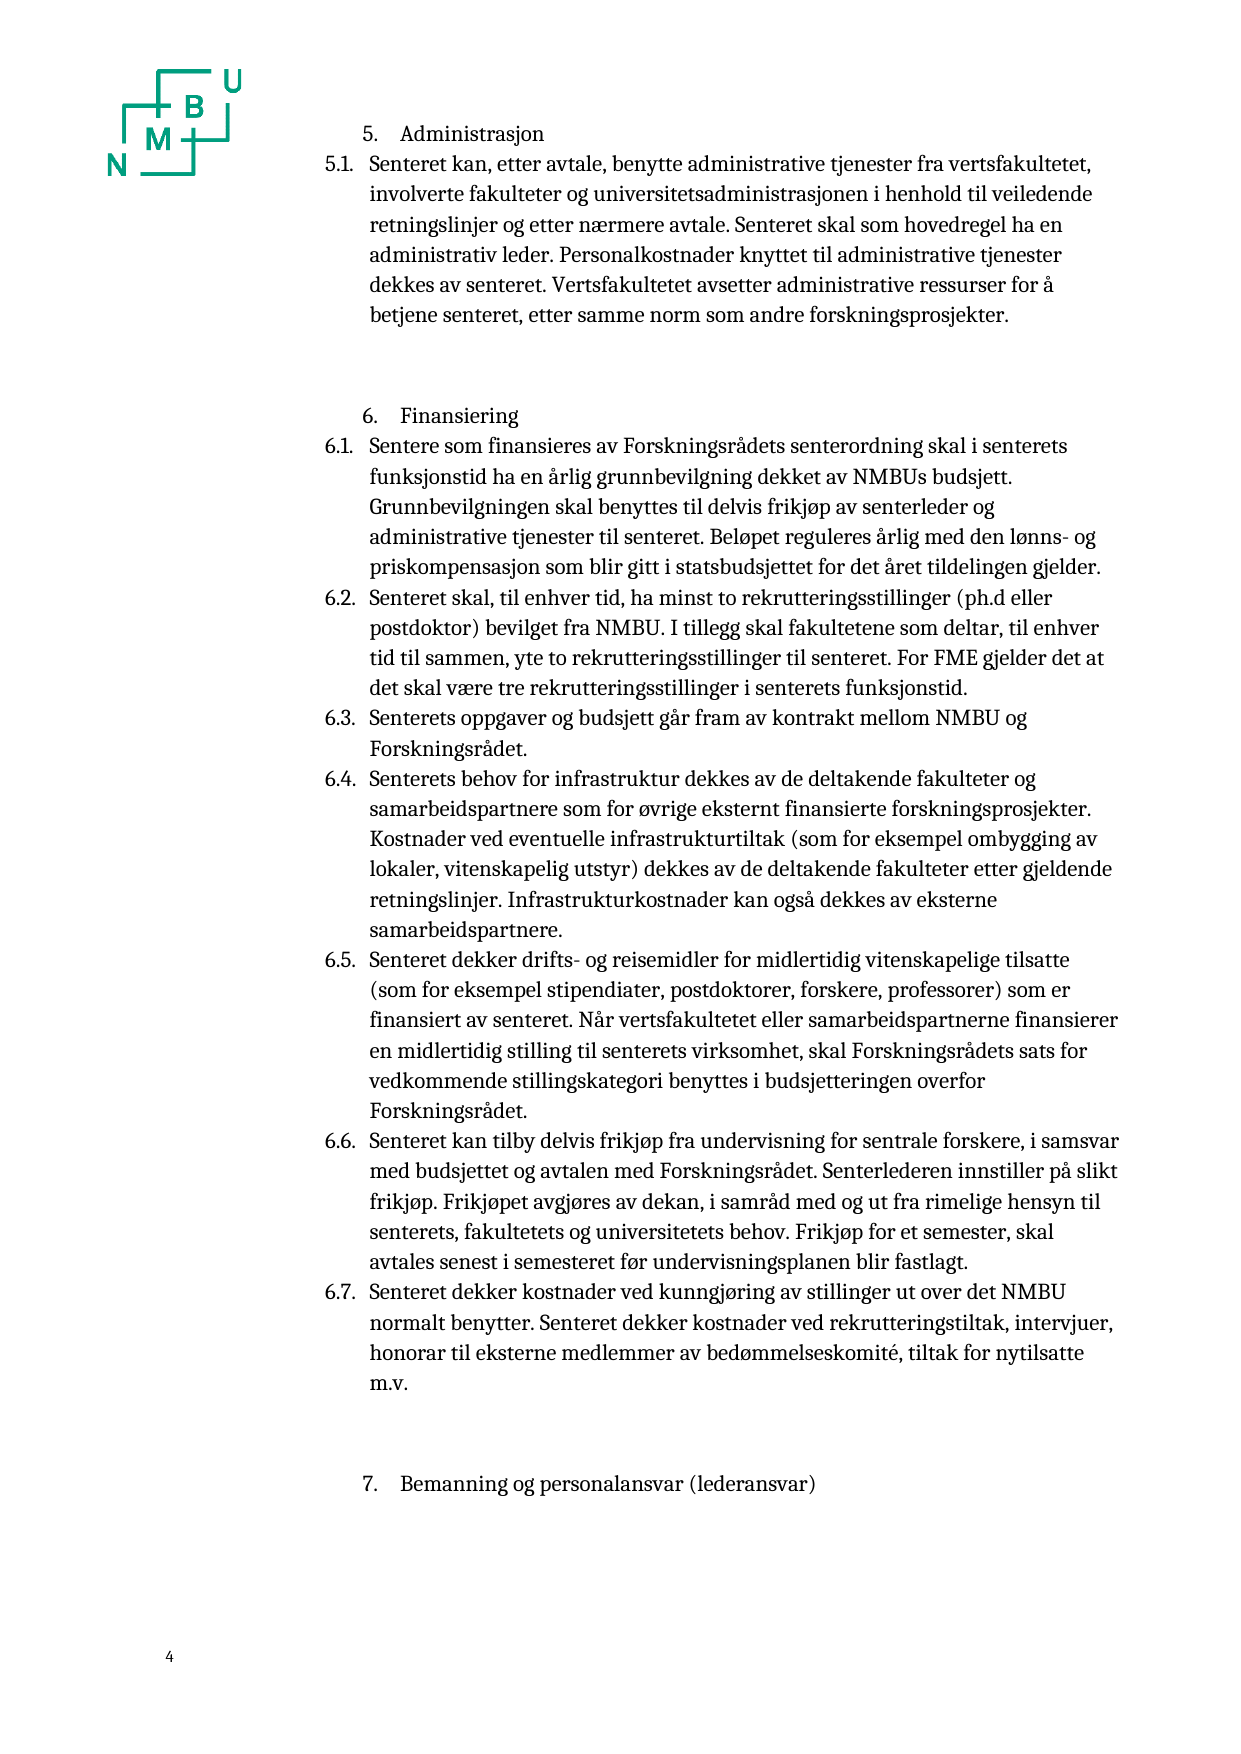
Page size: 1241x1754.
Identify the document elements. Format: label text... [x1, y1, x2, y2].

list Finansiering [362, 403, 1122, 429]
list Bemanning og personalansvar (lederansvar) [362, 1471, 1122, 1497]
list Senterets oppgaver og budsjett går fram av kontrakt mellom NMBU og Forskningsrådet. [325, 705, 1122, 762]
list Senteret dekker drifts- og reisemidler for midlertidig vitenskapelige tilsatte (som for eksempel stipendiater, postdoktorer, forskere, professorer) som er finansiert av senteret. Når vertsfakultetet eller samarbeidspartnerne finansierer en midlertidig stilling til senterets virksomhet, skal Forskningsrådets sats for vedkommende stillingskategori benyttes i budsjetteringen overfor Forskningsrådet. [325, 947, 1122, 1124]
list Senteret kan tilby delvis frikjøp fra undervisning for sentrale forskere, i samsvar med budsjettet og avtalen med Forskningsrådet. Senterlederen innstiller på slikt frikjøp. Frikjøpet avgjøres av dekan, i samråd med og ut fra rimelige hensyn til senterets, fakultetets og universitetets behov. Frikjøp for et semester, skal avtales senest i semesteret før undervisningsplanen blir fastlagt. [325, 1128, 1122, 1275]
list Sentere som finansieres av Forskningsrådets senterordning skal i senterets funksjonstid ha en årlig grunnbevilgning dekket av NMBUs budsjett. Grunnbevilgningen skal benyttes til delvis frikjøp av senterleder og administrative tjenester til senteret. Beløpet reguleres årlig med den lønns- og priskompensasjon som blir gitt i statsbudsjettet for det året tildelingen gjelder. [325, 433, 1122, 581]
picture [107, 69, 242, 176]
list Senteret dekker kostnader ved kunngjøring av stillinger ut over det NMBU normalt benytter. Senteret dekker kostnader ved rekrutteringstiltak, intervjuer, honorar til eksterne medlemmer av bedømmelseskomité, tiltak for nytilsatte m.v. [325, 1279, 1122, 1396]
list Senteret skal, til enhver tid, ha minst to rekrutteringsstillinger (ph.d eller postdoktor) bevilget fra NMBU. I tillegg skal fakultetene som deltar, til enhver tid til sammen, yte to rekrutteringsstillinger til senteret. For FME gjelder det at det skal være tre rekrutteringsstillinger i senterets funksjonstid. [325, 584, 1122, 701]
list Senteret kan, etter avtale, benytte administrative tjenester fra vertsfakultetet, involverte fakulteter og universitetsadministrasjonen i henhold til veiledende retningslinjer og etter nærmere avtale. Senteret skal som hovedregel ha en administrativ leder. Personalkostnader knyttet til administrative tjenester dekkes av senteret. Vertsfakultetet avsetter administrative ressurser for å betjene senteret, etter samme norm som andre forskningsprosjekter. [325, 151, 1122, 328]
list Administrasjon [362, 121, 1122, 147]
list Senterets behov for infrastruktur dekkes av de deltakende fakulteter og samarbeidspartnere som for øvrige eksternt finansierte forskningsprosjekter. Kostnader ved eventuelle infrastrukturtiltak (som for eksempel ombygging av lokaler, vitenskapelig utstyr) dekkes av de deltakende fakulteter etter gjeldende retningslinjer. Infrastrukturkostnader kan også dekkes av eksterne samarbeidspartnere. [325, 766, 1122, 943]
